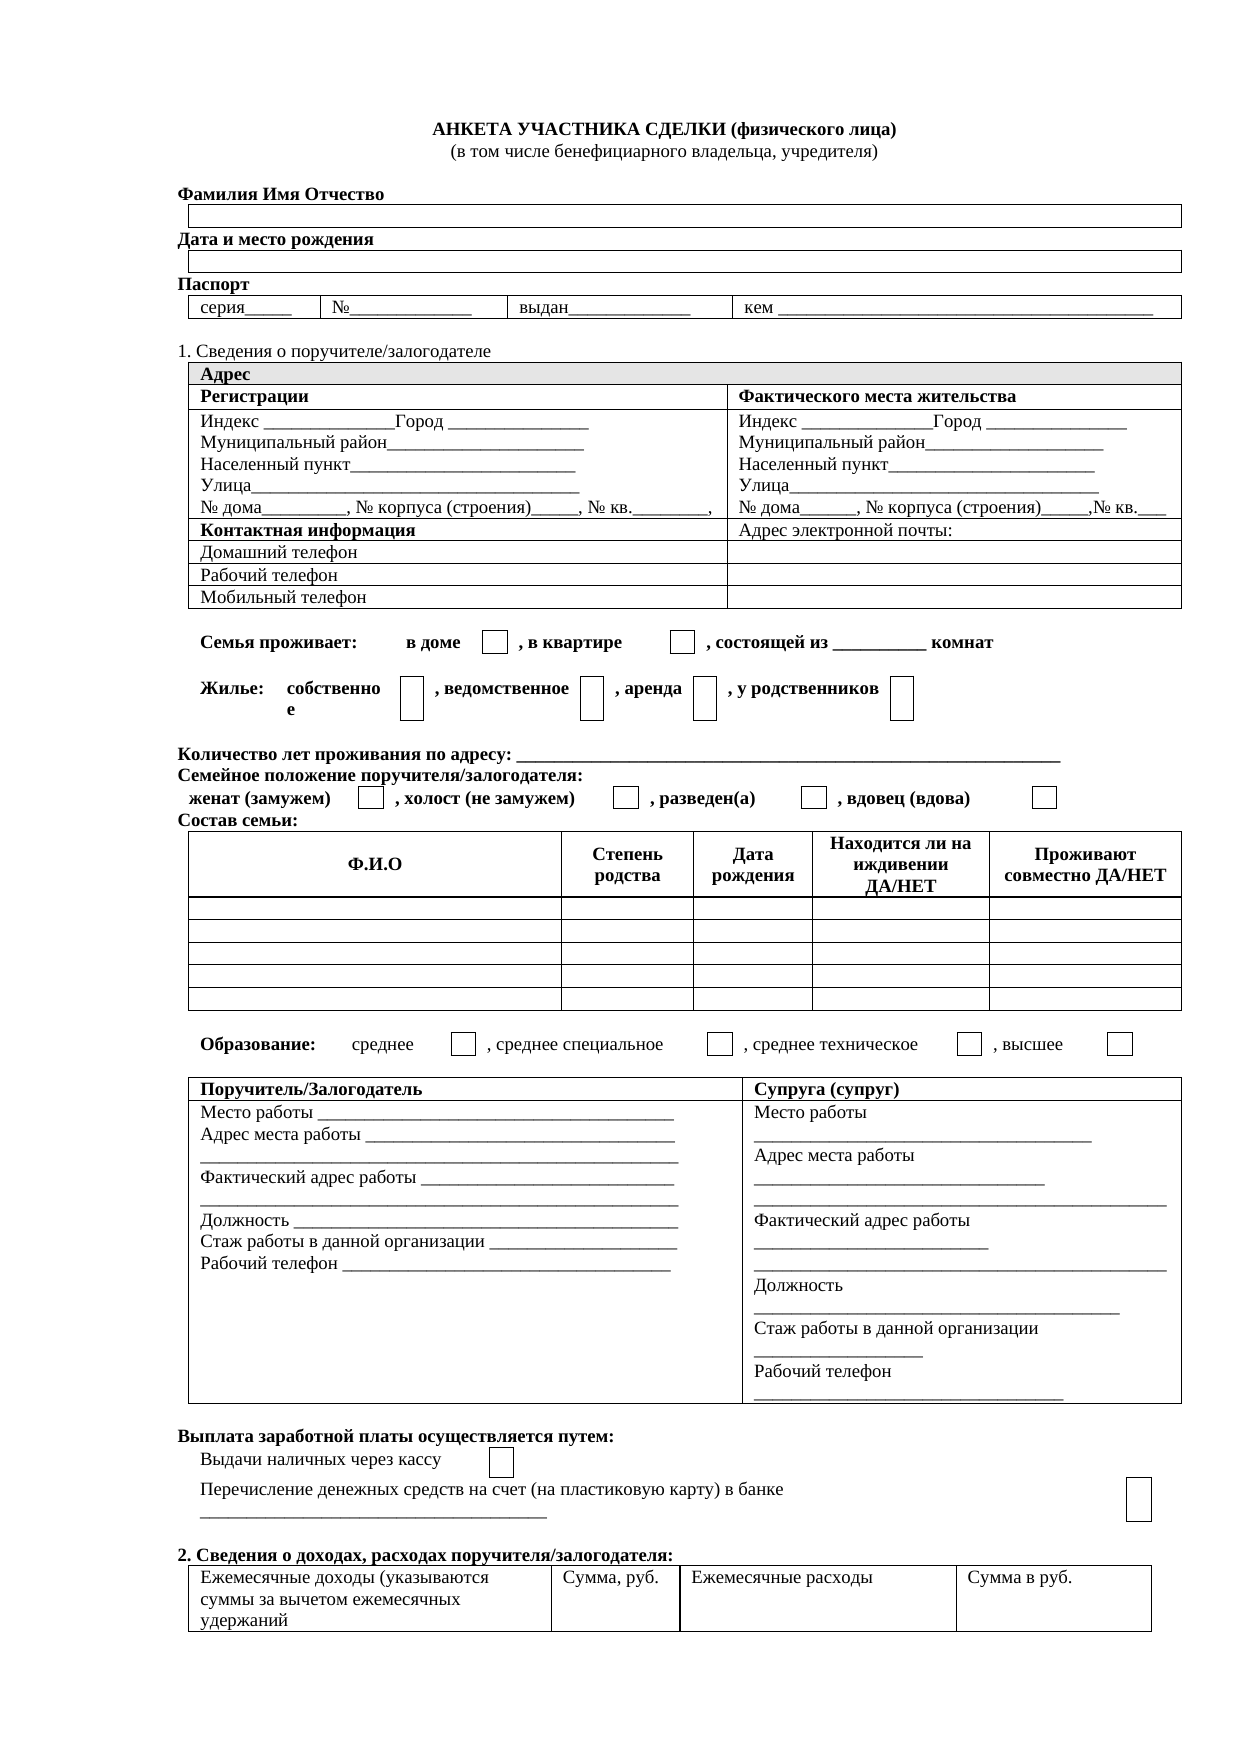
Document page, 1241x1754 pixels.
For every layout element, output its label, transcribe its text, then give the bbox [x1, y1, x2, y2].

table_cell Регистрации [189, 385, 727, 408]
table_cell [694, 943, 812, 964]
table_cell [189, 988, 561, 1009]
table_header [483, 631, 507, 653]
table_header , холост (не замужем) [384, 786, 613, 808]
table_cell [813, 988, 989, 1009]
table_header Выдачи наличных через кассу [189, 1447, 489, 1477]
table_cell [813, 898, 989, 919]
table_header Степень родства [562, 832, 693, 896]
table_header в доме [395, 630, 482, 653]
table_header Семья проживает: [189, 630, 394, 653]
table_cell Домашний телефон [189, 541, 727, 563]
table_header Дата рождения [694, 832, 812, 896]
text Выплата заработной платы осуществляется путем: [177, 1425, 1152, 1447]
table_cell [990, 943, 1181, 964]
table_header [189, 251, 1181, 272]
text Состав семьи: [177, 809, 1152, 831]
table_cell Адрес электронной почты: [728, 519, 1181, 540]
table_header [490, 1448, 513, 1477]
table_header [614, 787, 638, 808]
text 2. Сведения о доходах, расходах поручителя/залогодателя: [177, 1543, 1152, 1565]
table_header Ежемесячные доходы (указываются суммы за вычетом ежемесячных удержаний [189, 1566, 551, 1631]
table_header Поручитель/Залогодатель [189, 1078, 742, 1100]
table_cell [189, 965, 561, 987]
table_cell Мобильный телефон [189, 586, 727, 608]
text Дата и место рождения [177, 228, 1152, 249]
table_header , вдовец (вдова) [827, 786, 1032, 808]
table_header [189, 205, 1181, 227]
table_header [708, 1033, 732, 1055]
table_header , в квартире [508, 630, 670, 653]
table_header среднее [340, 1032, 451, 1055]
table_header выдан_____________ [508, 296, 732, 317]
table_cell [562, 988, 693, 1009]
table_header [401, 677, 423, 720]
table_cell [189, 898, 561, 919]
table_header серия_____ [189, 296, 320, 317]
table_cell Индекс ______________Город _______________ Муниципальный район___________________ Населенный пункт______________________ Улица_________________________________ № дома______, № корпуса (строения)_____,№ кв.___ [728, 410, 1181, 517]
table_cell [694, 965, 812, 987]
table_cell [694, 920, 812, 942]
table_header Жилье: [189, 676, 275, 720]
table_cell [990, 898, 1181, 919]
table_header [1108, 1033, 1132, 1055]
table_cell [1127, 1478, 1151, 1521]
table_header Супруга (супруг) [743, 1078, 1181, 1100]
table_header [891, 677, 913, 720]
table_header Находится ли на иждивении ДА/НЕТ [813, 832, 989, 896]
table_cell [562, 920, 693, 942]
table_cell Перечисление денежных средств на счет (на пластиковую карту) в банке _____________________________________ [189, 1477, 1126, 1521]
table_header собственное [275, 676, 400, 720]
table_cell Место работы ____________________________________ Адрес места работы _______________________________ ____________________________________________ Фактический адрес работы _________________________ ____________________________________________ Должность _______________________________________ Стаж работы в данной организации __________________ Рабочий телефон _________________________________ [743, 1101, 1181, 1403]
table_cell [990, 965, 1181, 987]
table_header , ведомственное [424, 676, 580, 720]
table_header №_____________ [321, 296, 507, 317]
text (в том числе бенефициарного владельца, учредителя) [177, 140, 1152, 161]
table_cell [728, 586, 1181, 608]
table_header [1033, 787, 1056, 808]
table_header [694, 677, 716, 720]
table_header [802, 787, 826, 808]
table_cell [189, 943, 561, 964]
table_header [581, 677, 603, 720]
text 1. Сведения о поручителе/залогодателе [177, 340, 1152, 362]
text АНКЕТА УЧАСТНИКА СДЕЛКИ (физического лица) [177, 118, 1152, 140]
table_cell [694, 898, 812, 919]
table_cell Рабочий телефон [189, 564, 727, 585]
table_header Проживают совместно ДА/НЕТ [990, 832, 1181, 896]
table_header , у родственников [717, 676, 890, 720]
table_header Ф.И.О [189, 832, 561, 896]
table_header Сумма в руб. [957, 1566, 1151, 1631]
table_header кем ________________________________________ [733, 296, 1181, 317]
table_header Образование: [189, 1032, 340, 1055]
table_header , среднее техническое [733, 1032, 957, 1055]
table_cell [189, 920, 561, 942]
table_header Ежемесячные расходы [681, 1566, 956, 1631]
text Паспорт [177, 273, 1152, 295]
table_header , среднее специальное [476, 1032, 707, 1055]
table_cell [562, 898, 693, 919]
table_header , аренда [604, 676, 693, 720]
table_header , разведен(а) [639, 786, 801, 808]
table_cell [990, 988, 1181, 1009]
table_cell Индекс ______________Город _______________ Муниципальный район_____________________ Населенный пункт________________________ Улица___________________________________ № дома_________, № корпуса (строения)_____, № кв.________, [189, 410, 727, 517]
table_header Сумма, руб. [552, 1566, 679, 1631]
table_cell [990, 920, 1181, 942]
table_cell [813, 965, 989, 987]
table_cell [562, 943, 693, 964]
table_cell [728, 541, 1181, 563]
table_header [958, 1033, 981, 1055]
table_cell Фактического места жительства [728, 385, 1181, 408]
table_cell Контактная информация [189, 519, 727, 540]
table_cell [694, 988, 812, 1009]
table_cell [813, 943, 989, 964]
table_cell [813, 920, 989, 942]
text Фамилия Имя Отчество [177, 183, 1152, 204]
table_header , высшее [982, 1032, 1107, 1055]
table_header Адрес [189, 363, 1181, 384]
table_header [359, 787, 383, 808]
table_header [671, 631, 694, 653]
text Количество лет проживания по адресу: __________________________________________________________ [177, 742, 1152, 764]
table_header [452, 1033, 475, 1055]
text Семейное положение поручителя/залогодателя: [177, 764, 1152, 786]
table_cell [562, 965, 693, 987]
table_header , состоящей из __________ комнат [695, 630, 1070, 653]
table_cell Место работы ______________________________________ Адрес места работы _________________________________ ___________________________________________________ Фактический адрес работы ___________________________ ___________________________________________________ Должность _________________________________________ Стаж работы в данной организации ____________________ Рабочий телефон ___________________________________ [189, 1101, 742, 1403]
table_cell [728, 564, 1181, 585]
table_header женат (замужем) [177, 786, 358, 808]
